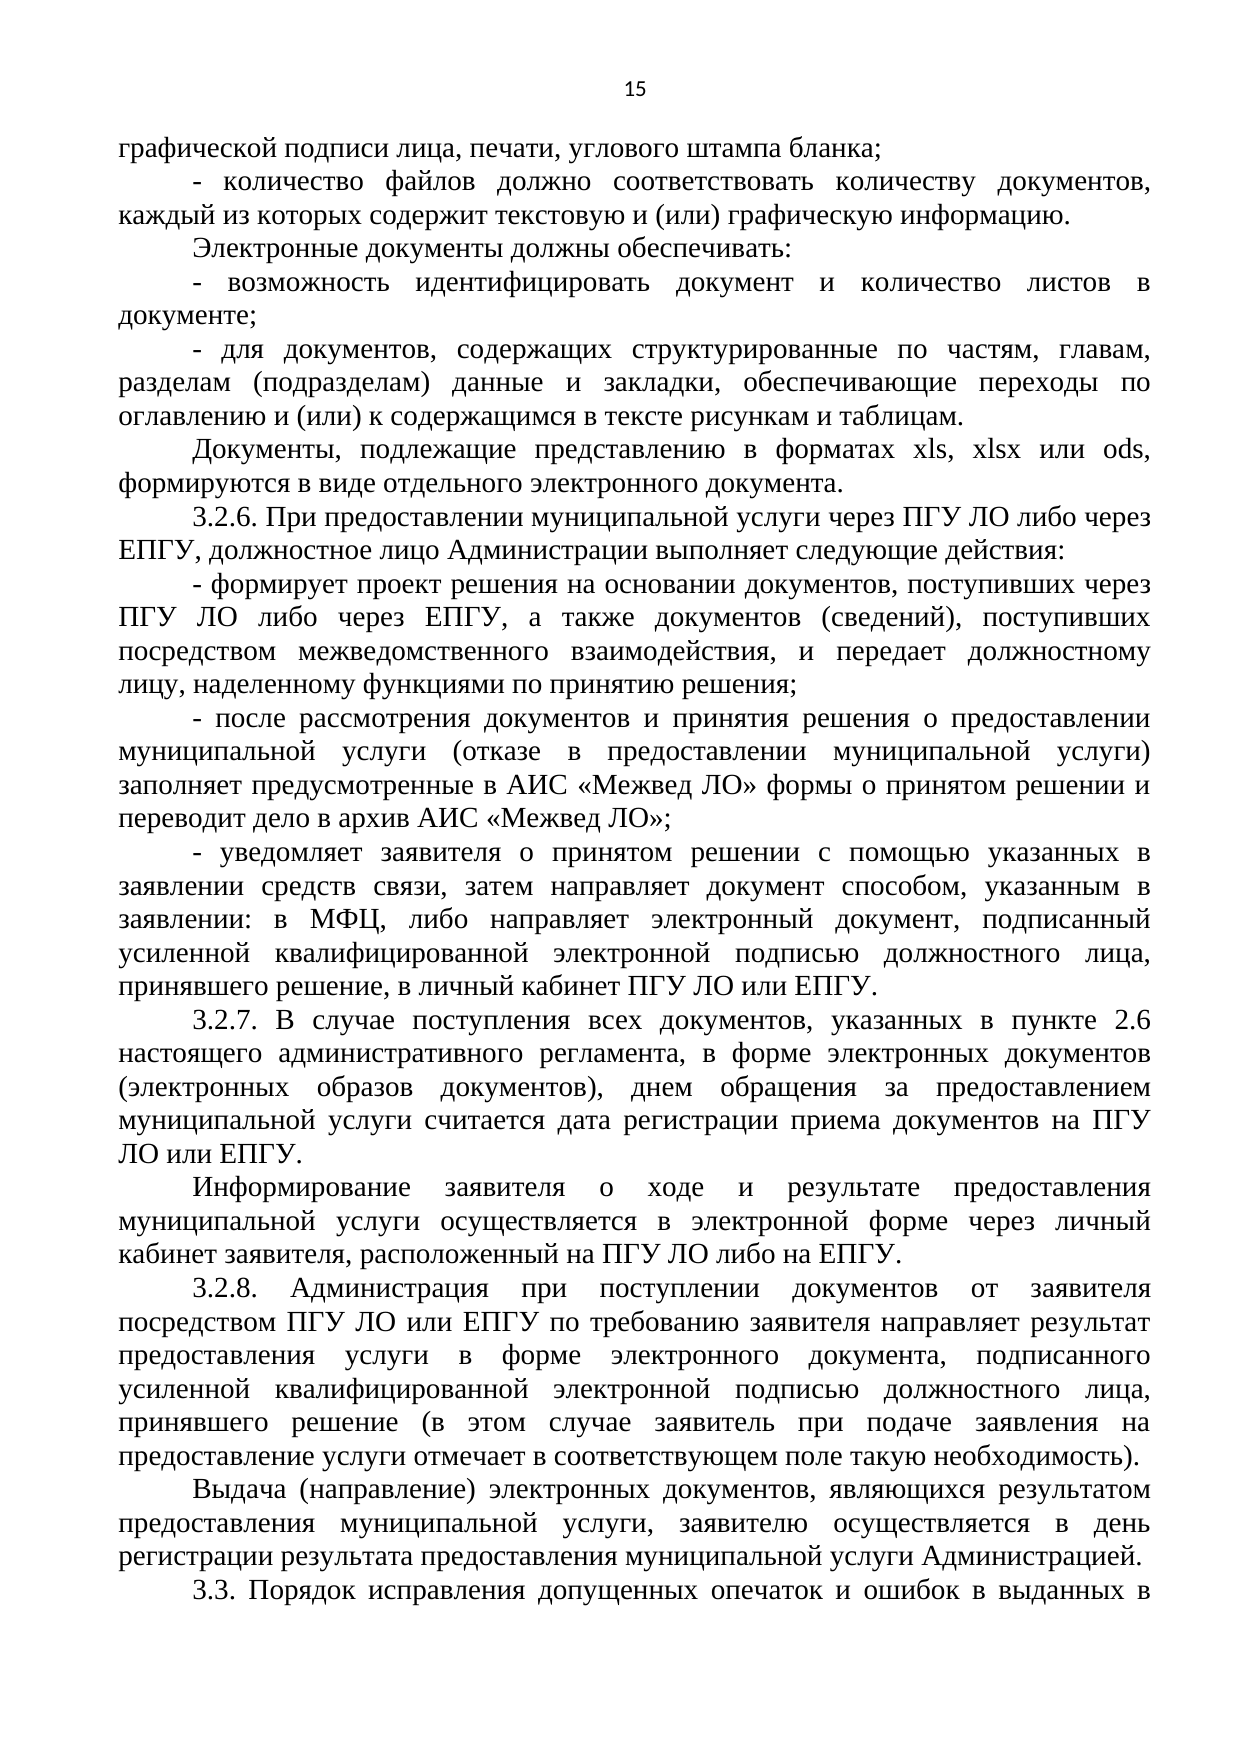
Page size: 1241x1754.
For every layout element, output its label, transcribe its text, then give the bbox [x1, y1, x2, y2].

text 3.2.6. При предоставлении муниципальной услуги через ПГУ ЛО либо через ЕПГУ, должностное лицо Администрации выполняет следующие действия: [118, 499, 1152, 566]
text 3.2.7. В случае поступления всех документов, указанных в пункте 2.6 настоящего административного регламента, в форме электронных документов (электронных образов документов), днем обращения за предоставлением муниципальной услуги считается дата регистрации приема документов на ПГУ ЛО или ЕПГУ. [118, 1002, 1152, 1169]
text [118, 130, 1152, 163]
text Электронные документы должны обеспечивать: [118, 230, 1152, 264]
text Информирование заявителя о ходе и результате предоставления муниципальной услуги осуществляется в электронной форме через личный кабинет заявителя, расположенный на ПГУ ЛО либо на ЕПГУ. [118, 1169, 1152, 1270]
text - после рассмотрения документов и принятия решения о предоставлении муниципальной услуги (отказе в предоставлении муниципальной услуги) заполняет предусмотренные в АИС «Межвед ЛО» формы о принятом решении и переводит дело в архив АИС «Межвед ЛО»; [118, 700, 1152, 834]
text - количество файлов должно соответствовать количеству документов, каждый из которых содержит текстовую и (или) графическую информацию. [118, 163, 1152, 230]
text - для документов, содержащих структурированные по частям, главам, разделам (подразделам) данные и закладки, обеспечивающие переходы по оглавлению и (или) к содержащимся в тексте рисункам и таблицам. [118, 331, 1152, 432]
text - уведомляет заявителя о принятом решении с помощью указанных в заявлении средств связи, затем направляет документ способом, указанным в заявлении: в МФЦ, либо направляет электронный документ, подписанный усиленной квалифицированной электронной подписью должностного лица, принявшего решение, в личный кабинет ПГУ ЛО или ЕПГУ. [118, 834, 1152, 1002]
text - возможность идентифицировать документ и количество листов в документе; [118, 264, 1152, 331]
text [118, 1572, 1152, 1606]
text Документы, подлежащие представлению в форматах xls, xlsx или ods, формируются в виде отдельного электронного документа. [118, 432, 1152, 499]
text Выдача (направление) электронных документов, являющихся результатом предоставления муниципальной услуги, заявителю осуществляется в день регистрации результата предоставления муниципальной услуги Администрацией. [118, 1471, 1152, 1572]
text 3.2.8. Администрация при поступлении документов от заявителя посредством ПГУ ЛО или ЕПГУ по требованию заявителя направляет результат предоставления услуги в форме электронного документа, подписанного усиленной квалифицированной электронной подписью должностного лица, принявшего решение (в этом случае заявитель при подаче заявления на предоставление услуги отмечает в соответствующем поле такую необходимость). [118, 1270, 1152, 1471]
text - формирует проект решения на основании документов, поступивших через ПГУ ЛО либо через ЕПГУ, а также документов (сведений), поступивших посредством межведомственного взаимодействия, и передает должностному лицу, наделенному функциями по принятию решения; [118, 566, 1152, 700]
